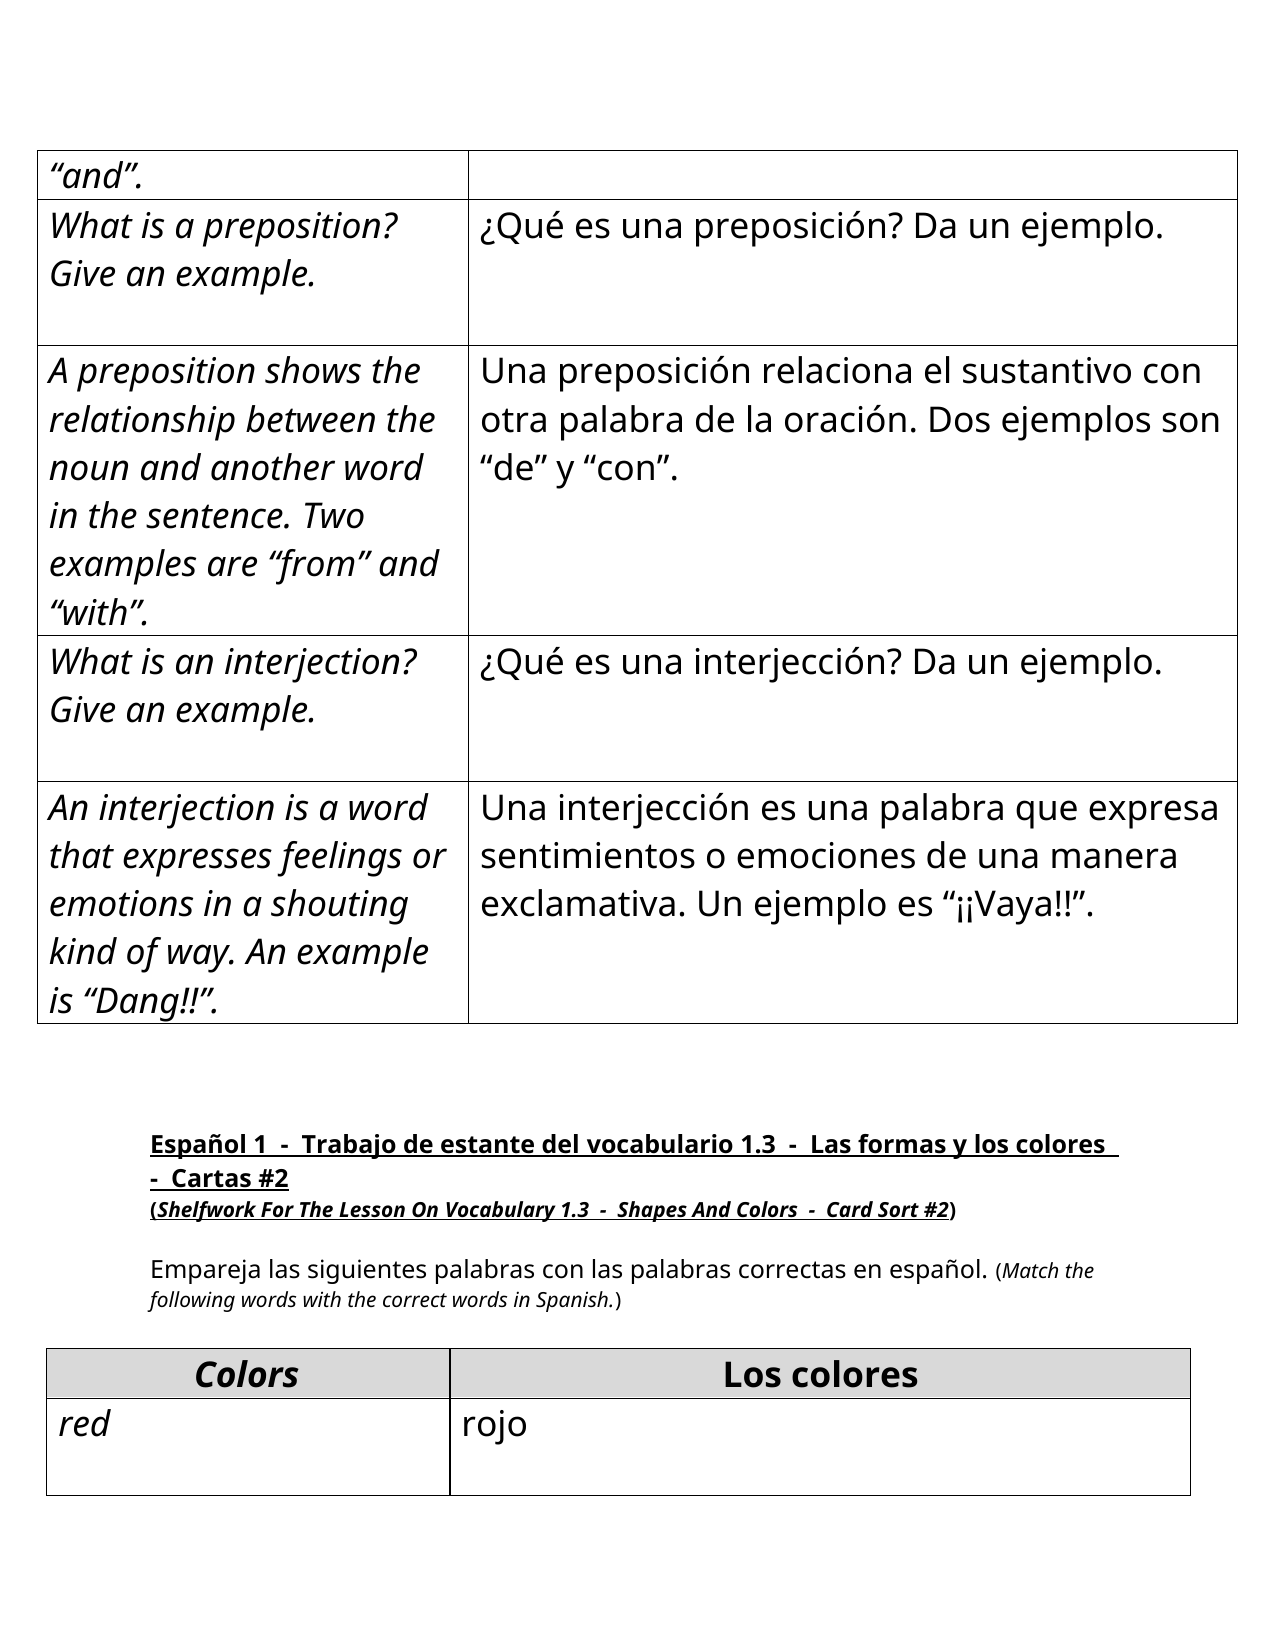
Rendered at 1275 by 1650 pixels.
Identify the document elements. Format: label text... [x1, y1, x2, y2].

text Empareja las siguientes palabras con las palabras correctas en español. (Match the following words with the correct words in Spanish.) [150, 1252, 1125, 1314]
text (Shelfwork For The Lesson On Vocabulary 1.3 - Shapes And Colors - Card Sort #2) [150, 1195, 1125, 1223]
table_cell ¿Qué es una preposición? Da un ejemplo. [469, 200, 1237, 345]
table_cell Una interjección es una palabra que expresa sentimientos o emociones de una manera exclamativa. Un ejemplo es “¡¡Vaya!!”. [469, 782, 1237, 1023]
table_cell What is a preposition? Give an example. [38, 200, 468, 345]
table_cell Una preposición relaciona el sustantivo con otra palabra de la oración. Dos ejemplos son “de” y “con”. [469, 346, 1237, 635]
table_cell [38, 151, 468, 199]
table_cell rojo [451, 1399, 1190, 1495]
table_header Los colores [451, 1349, 1190, 1397]
table_cell ¿Qué es una interjección? Da un ejemplo. [469, 636, 1237, 781]
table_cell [469, 151, 1237, 199]
text Español 1 - Trabajo de estante del vocabulario 1.3 - Las formas y los colores - Cartas #2 [150, 1127, 1125, 1195]
table_cell What is an interjection? Give an example. [38, 636, 468, 781]
table_header Colors [47, 1349, 449, 1397]
table_cell red [47, 1399, 449, 1495]
table_cell An interjection is a word that expresses feelings or emotions in a shouting kind of way. An example is “Dang!!”. [38, 782, 468, 1023]
table_cell A preposition shows the relationship between the noun and another word in the sentence. Two examples are “from” and “with”. [38, 346, 468, 635]
